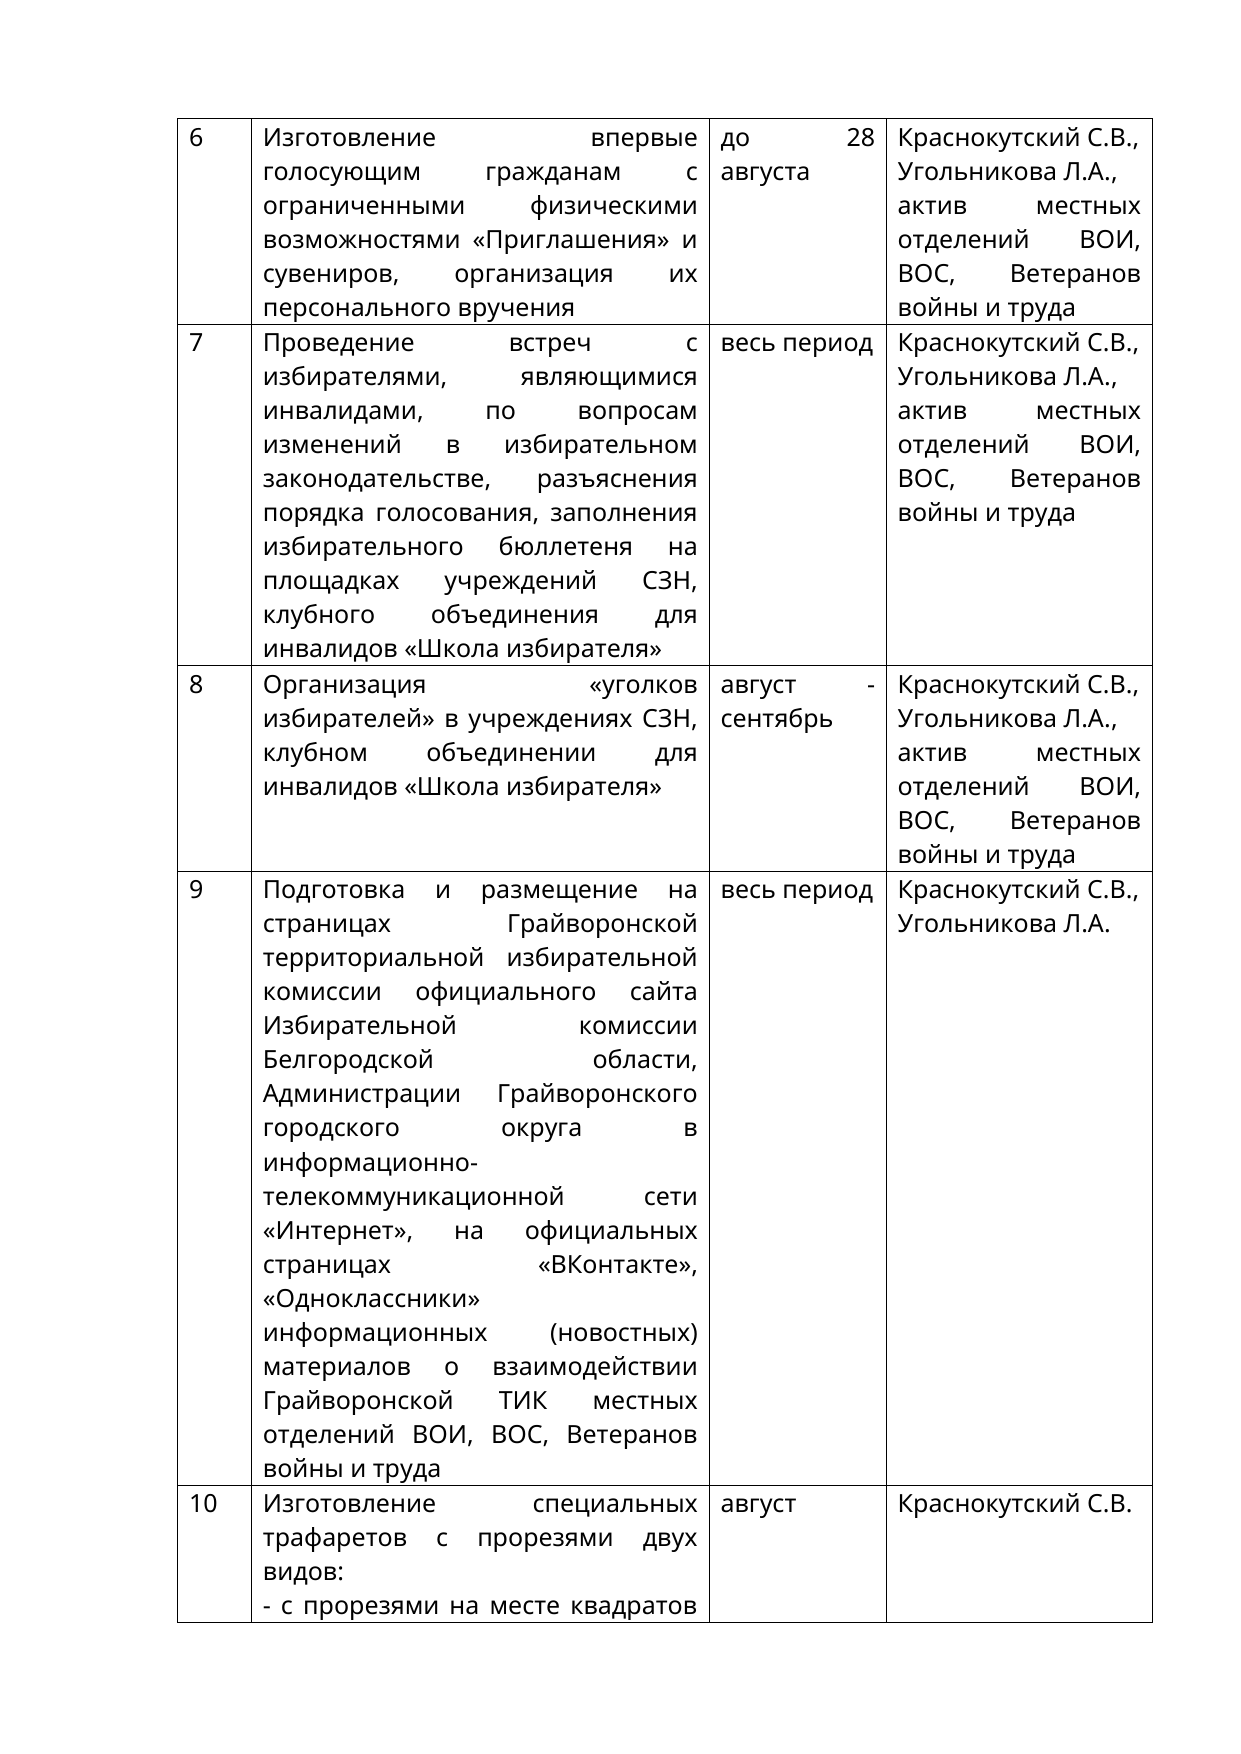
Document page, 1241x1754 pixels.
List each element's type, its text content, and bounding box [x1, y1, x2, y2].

table_cell весь период [710, 325, 886, 665]
table_cell Изготовление впервые голосующим гражданам с ограниченными физическими возможностями «Приглашения» и сувениров, организация их персонального вручения [252, 119, 709, 323]
table_cell Организация «уголков избирателей» в учреждениях СЗН, клубном объединении для инвалидов «Школа избирателя» [252, 666, 709, 871]
table_cell до 28 августа [710, 119, 886, 323]
table_cell Краснокутский С.В. [887, 1486, 1152, 1622]
table_cell 10 [178, 1486, 251, 1622]
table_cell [252, 1486, 709, 1622]
table_cell Краснокутский С.В., Угольникова Л.А. [887, 872, 1152, 1485]
table_cell Подготовка и размещение на страницах Грайворонской территориальной избирательной комиссии официального сайта Избирательной комиссии Белгородской области, Администрации Грайворонского городского округа в информационно-телекоммуникационной сети «Интернет», на официальных страницах «ВКонтакте», «Одноклассники» информационных (новостных) материалов о взаимодействии Грайворонской ТИК местных отделений ВОИ, ВОС, Ветеранов войны и труда [252, 872, 709, 1485]
table_cell 7 [178, 325, 251, 665]
table_cell август [710, 1486, 886, 1622]
table_cell 6 [178, 119, 251, 323]
table_cell весь период [710, 872, 886, 1485]
table_cell Краснокутский С.В., Угольникова Л.А., актив местных отделений ВОИ, ВОС, Ветеранов войны и труда [887, 325, 1152, 665]
table_cell 8 [178, 666, 251, 871]
table_cell август - сентябрь [710, 666, 886, 871]
table_cell Проведение встреч с избирателями, являющимися инвалидами, по вопросам изменений в избирательном законодательстве, разъяснения порядка голосования, заполнения избирательного бюллетеня на площадках учреждений СЗН, клубного объединения для инвалидов «Школа избирателя» [252, 325, 709, 665]
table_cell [887, 119, 1152, 323]
table_cell 9 [178, 872, 251, 1485]
table_cell Краснокутский С.В., Угольникова Л.А., актив местных отделений ВОИ, ВОС, Ветеранов войны и труда [887, 666, 1152, 871]
